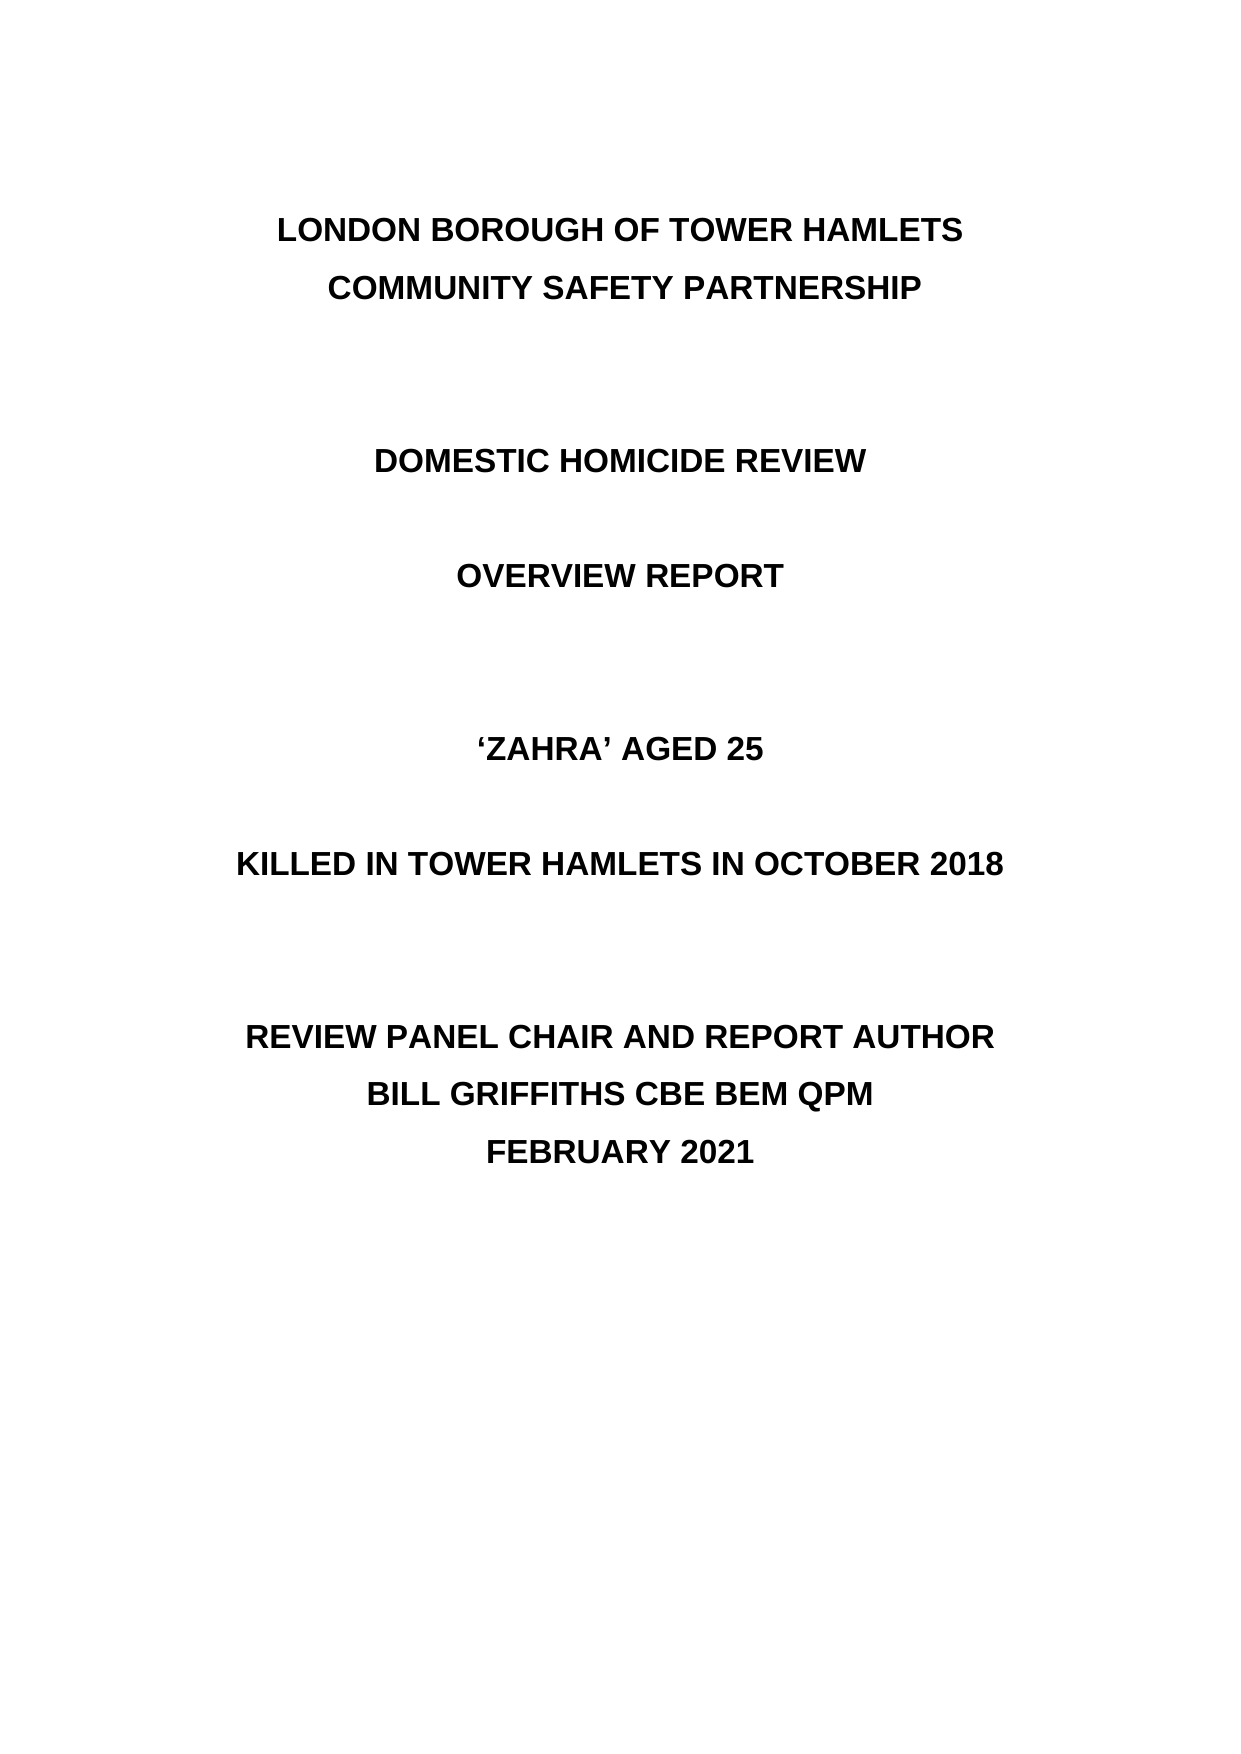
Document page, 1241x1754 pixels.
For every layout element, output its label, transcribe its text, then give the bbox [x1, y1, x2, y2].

text DOMESTIC HOMICIDE REVIEW [118, 441, 1122, 479]
text REVIEW PANEL CHAIR AND REPORT AUTHOR [118, 1017, 1122, 1055]
text COMMUNITY SAFETY PARTNERSHIP [118, 268, 1122, 306]
text LONDON BOROUGH OF TOWER HAMLETS [118, 210, 1122, 249]
text KILLED IN TOWER HAMLETS IN OCTOBER 2018 [118, 844, 1122, 882]
text ‘ZAHRA’ AGED 25 [118, 729, 1122, 767]
text BILL GRIFFITHS CBE BEM QPM [118, 1074, 1122, 1113]
text FEBRUARY 2021 [118, 1132, 1122, 1171]
text OVERVIEW REPORT [118, 556, 1122, 594]
